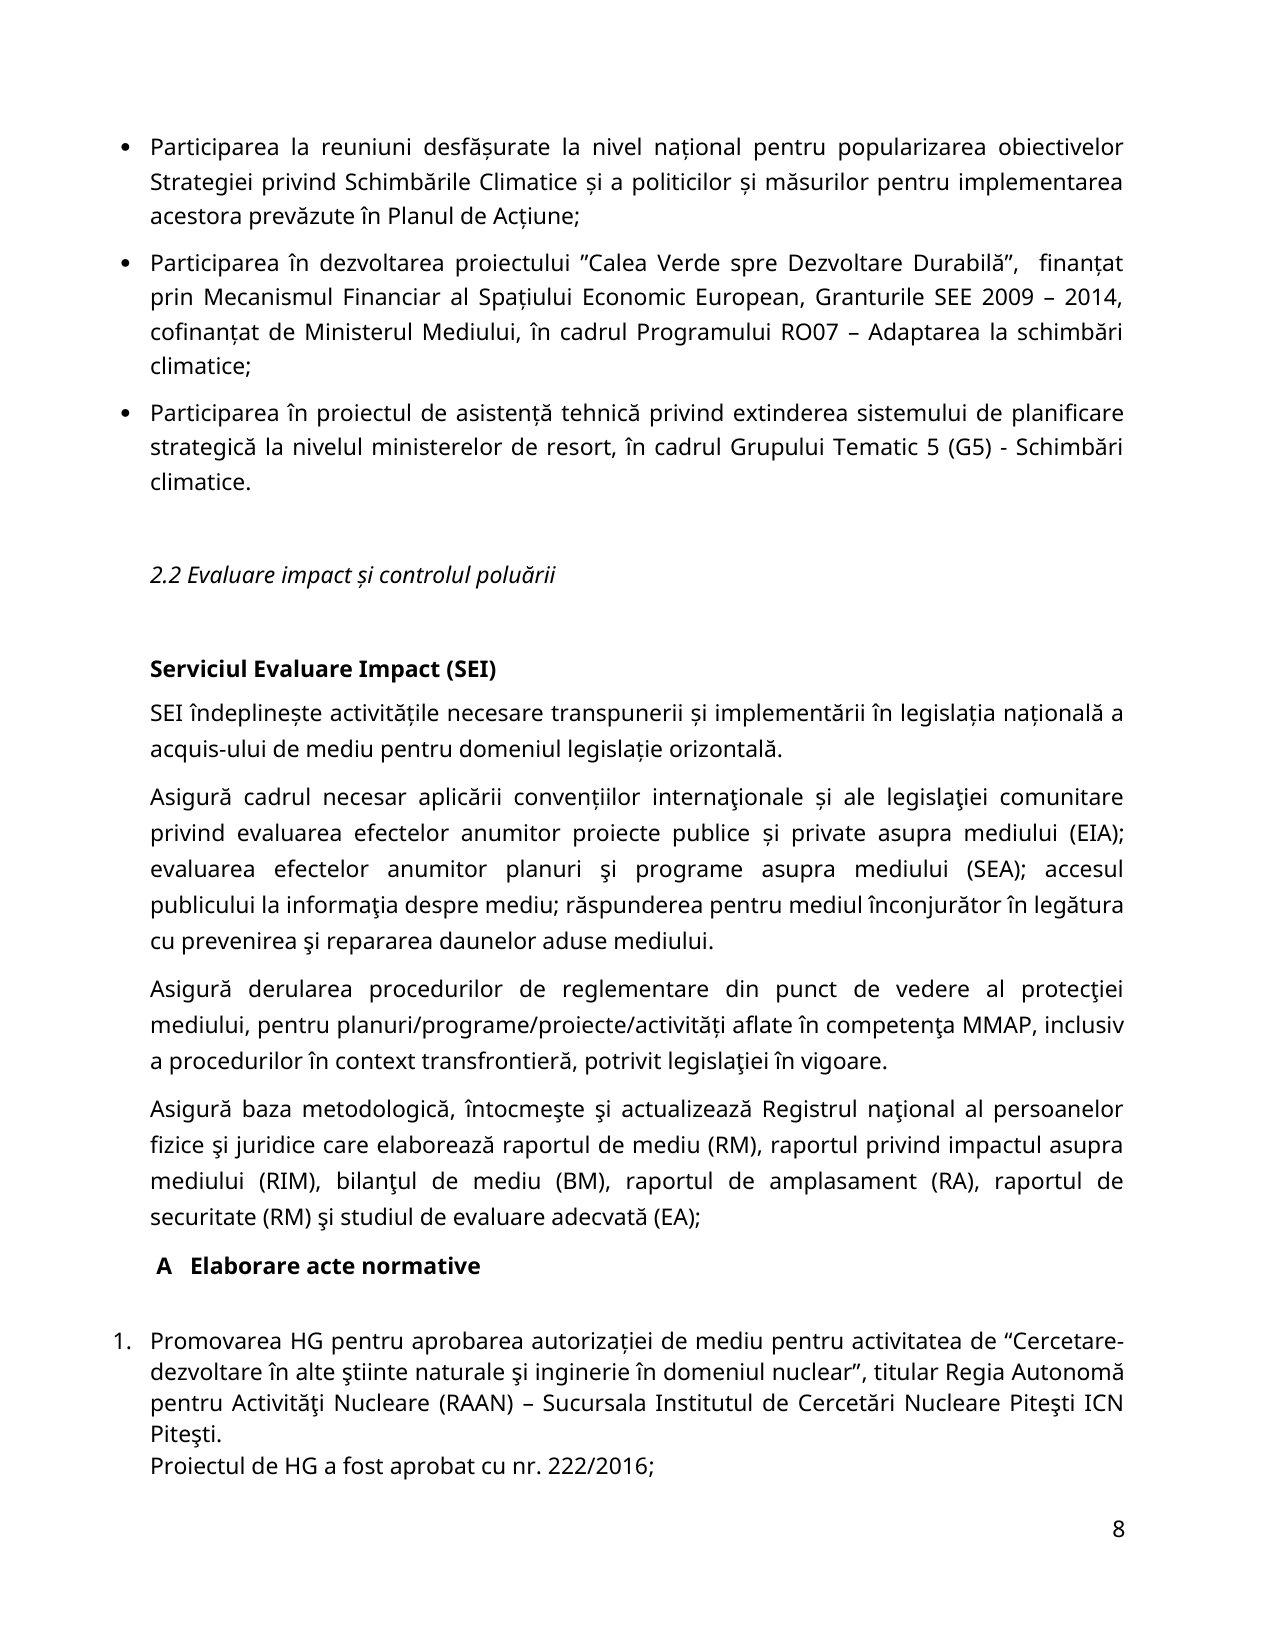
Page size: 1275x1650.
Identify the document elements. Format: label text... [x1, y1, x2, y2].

text SEI îndeplinește activitățile necesare transpunerii și implementării în legislația națională a acquis-ului de mediu pentru domeniul legislație orizontală. [150, 697, 1125, 764]
list Participarea în dezvoltarea proiectului ”Calea Verde spre Dezvoltare Durabilă”, finanțat prin Mecanismul Financiar al Spațiului Economic European, Granturile SEE 2009 – 2014, cofinanțat de Ministerul Mediului, în cadrul Programului RO07 – Adaptarea la schimbări climatice; [121, 247, 1125, 381]
text Serviciul Evaluare Impact (SEI) [150, 653, 1125, 684]
list Promovarea HG pentru aprobarea autorizației de mediu pentru activitatea de “Cercetare-dezvoltare în alte ştiinte naturale şi inginerie în domeniul nuclear”, titular Regia Autonomă pentru Activităţi Nucleare (RAAN) – Sucursala Institutul de Cercetări Nucleare Piteşti ICN Piteşti. [112, 1325, 1125, 1450]
text Proiectul de HG a fost aprobat cu nr. 222/2016; [150, 1450, 1125, 1481]
text A Elaborare acte normative [150, 1250, 1125, 1281]
list Participarea la reuniuni desfășurate la nivel național pentru popularizarea obiectivelor Strategiei privind Schimbările Climatice și a politicilor și măsurilor pentru implementarea acestora prevăzute în Planul de Acțiune; [121, 131, 1125, 231]
text Asigură baza metodologică, întocmeşte şi actualizează Registrul naţional al persoanelor fizice şi juridice care elaborează raportul de mediu (RM), raportul privind impactul asupra mediului (RIM), bilanţul de mediu (BM), raportul de amplasament (RA), raportul de securitate (RM) şi studiul de evaluare adecvată (EA); [150, 1093, 1125, 1232]
text Asigură cadrul necesar aplicării convențiilor internaţionale și ale legislaţiei comunitare privind evaluarea efectelor anumitor proiecte publice și private asupra mediului (EIA); evaluarea efectelor anumitor planuri şi programe asupra mediului (SEA); accesul publicului la informaţia despre mediu; răspunderea pentru mediul înconjurător în legătura cu prevenirea şi repararea daunelor aduse mediului. [150, 781, 1125, 956]
text 2.2 Evaluare impact și controlul poluării [150, 559, 1125, 591]
text Asigură derularea procedurilor de reglementare din punct de vedere al protecţiei mediului, pentru planuri/programe/proiecte/activități aflate în competenţa MMAP, inclusiv a procedurilor în context transfrontieră, potrivit legislaţiei în vigoare. [150, 973, 1125, 1076]
list Participarea în proiectul de asistență tehnică privind extinderea sistemului de planificare strategică la nivelul ministerelor de resort, în cadrul Grupului Tematic 5 (G5) - Schimbări climatice. [121, 397, 1125, 497]
